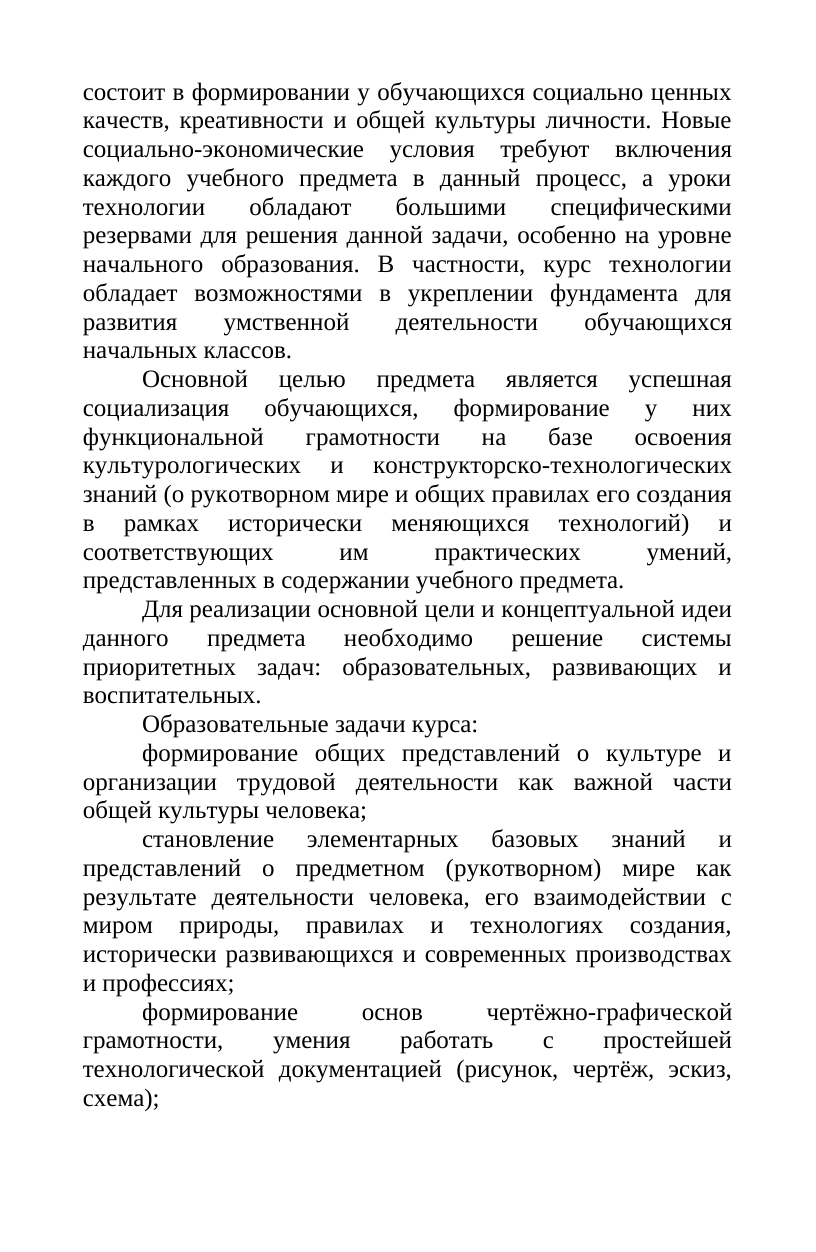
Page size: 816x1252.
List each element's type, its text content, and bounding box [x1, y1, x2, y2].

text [83, 77, 732, 364]
text становление элементарных базовых знаний и представлений о предметном (рукотворном) мире как результате деятельности человека, его взаимодействии с миром природы, правилах и технологиях создания, исторически развивающихся и современных производствах и профессиях; [83, 824, 732, 997]
text формирование общих представлений о культуре и организации трудовой деятельности как важной части общей культуры человека; [83, 738, 732, 824]
text формирование основ чертёжно-графической грамотности, умения работать с простейшей технологической документацией (рисунок, чертёж, эскиз, схема); [83, 997, 732, 1112]
text Образовательные задачи курса: [83, 709, 732, 738]
text Для реализации основной цели и концептуальной идеи данного предмета необходимо решение системы приоритетных задач: образовательных, развивающих и воспитательных. [83, 594, 732, 709]
text Основной целью предмета является успешная социализация обучающихся, формирование у них функциональной грамотности на базе освоения культурологических и конструкторско-технологических знаний (о рукотворном мире и общих правилах его создания в рамках исторически меняющихся технологий) и соответствующих им практических умений, представленных в содержании учебного предмета. [83, 364, 732, 594]
